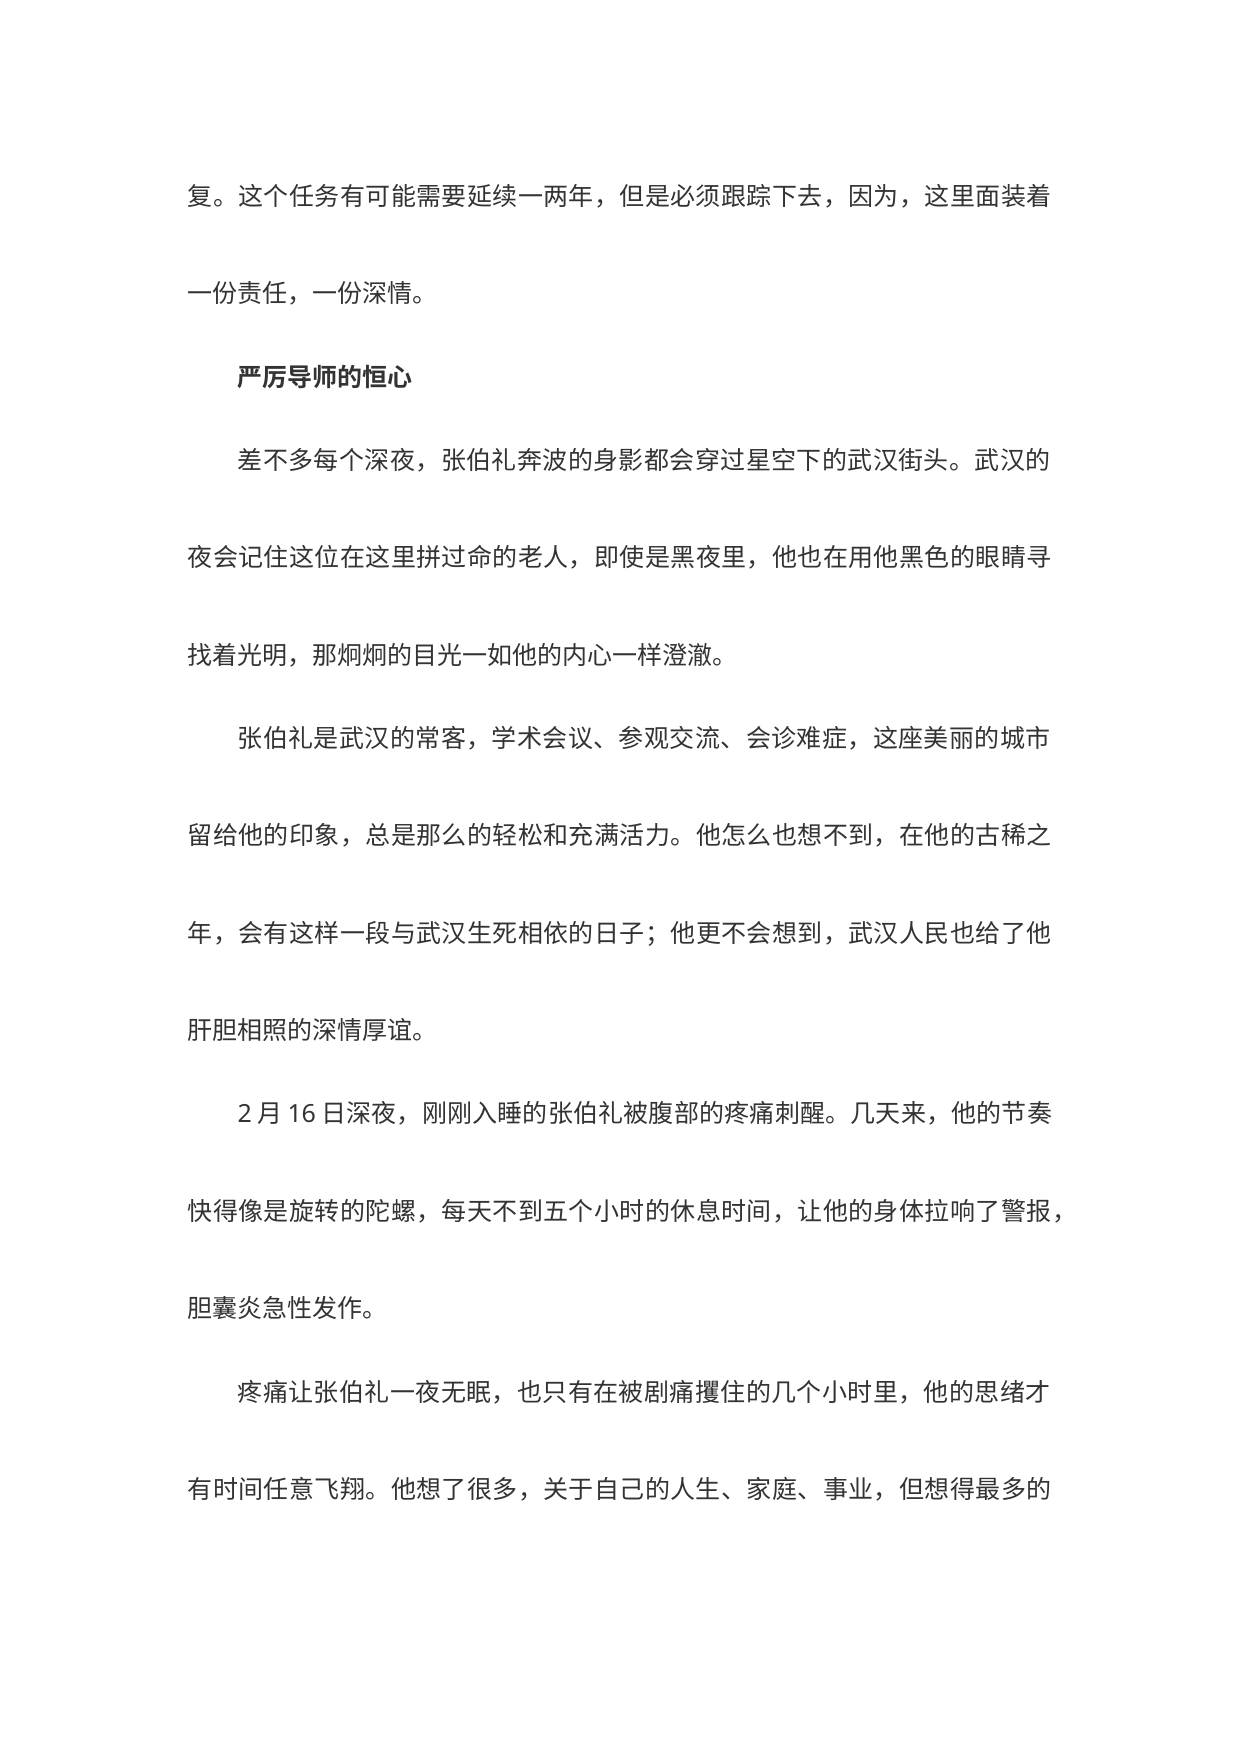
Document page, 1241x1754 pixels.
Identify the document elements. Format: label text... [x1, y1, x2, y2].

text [187, 1358, 1053, 1520]
text 2月16日深夜，刚刚入睡的张伯礼被腹部的疼痛刺醒。几天来，他的节奏快得像是旋转的陀螺，每天不到五个小时的休息时间，让他的身体拉响了警报，胆囊炎急性发作。 [187, 1079, 1053, 1339]
text 严厉导师的恒心 [187, 343, 1053, 408]
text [187, 162, 1053, 324]
text 张伯礼是武汉的常客，学术会议、参观交流、会诊难症，这座美丽的城市留给他的印象，总是那么的轻松和充满活力。他怎么也想不到，在他的古稀之年，会有这样一段与武汉生死相依的日子；他更不会想到，武汉人民也给了他肝胆相照的深情厚谊。 [187, 704, 1053, 1061]
text 差不多每个深夜，张伯礼奔波的身影都会穿过星空下的武汉街头。武汉的夜会记住这位在这里拼过命的老人，即使是黑夜里，他也在用他黑色的眼睛寻找着光明，那炯炯的目光一如他的内心一样澄澈。 [187, 426, 1053, 686]
